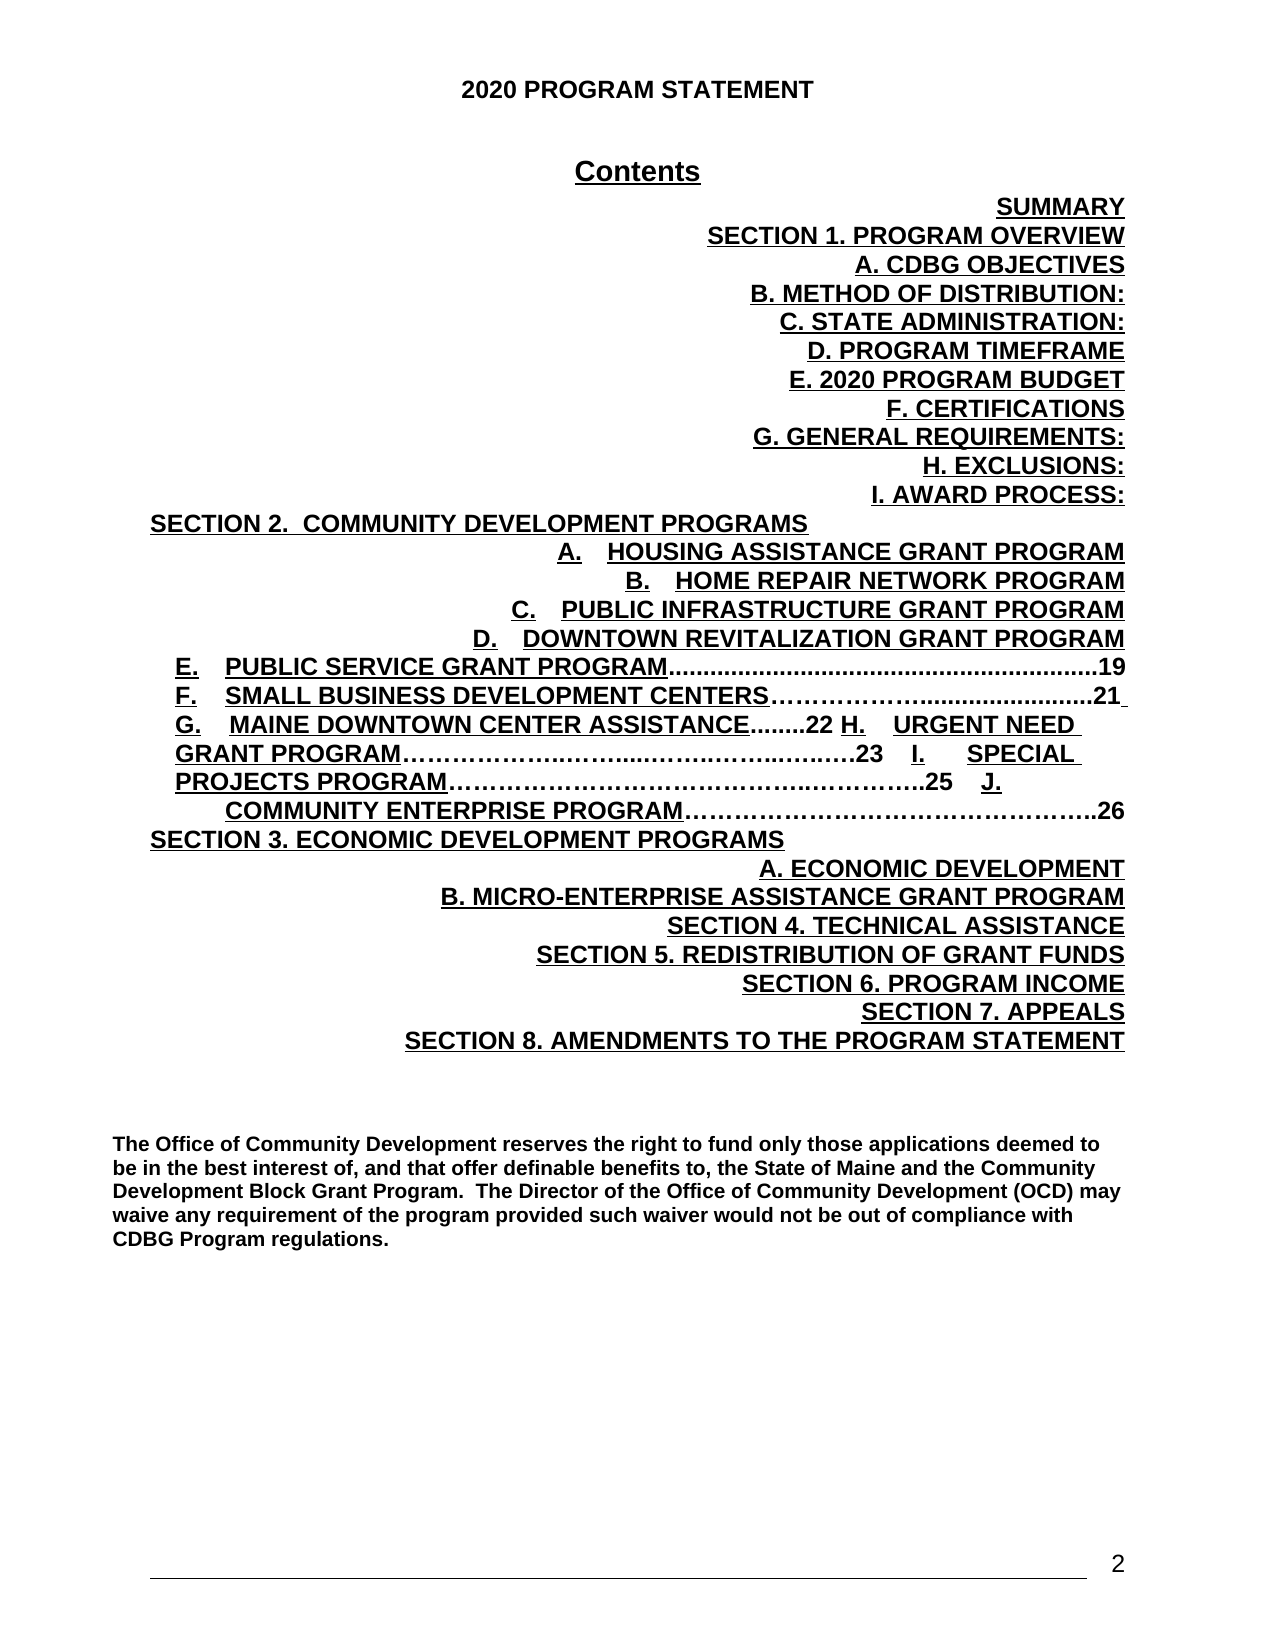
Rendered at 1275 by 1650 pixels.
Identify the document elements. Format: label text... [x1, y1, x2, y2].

text B. METHOD OF DISTRIBUTION: 4 [175, 278, 1125, 307]
text D. DOWNTOWN REVITALIZATION GRANT PROGRAM 16 [175, 623, 1125, 652]
text 2020 PROGRAM STATEMENT [150, 75, 1125, 104]
text G. GENERAL REQUIREMENTS: 7 [175, 422, 1125, 451]
text C. PUBLIC INFRASTRUCTURE GRANT PROGRAM 13 [175, 595, 1125, 623]
text SUMMARY 3 [150, 192, 1125, 221]
text SECTION 3. ECONOMIC DEVELOPMENT PROGRAMS [150, 825, 1144, 853]
text SECTION 1. PROGRAM OVERVIEW 3 [150, 221, 1125, 250]
text E. 2020 PROGRAM BUDGET 6 [175, 365, 1125, 393]
text SECTION 7. APPEALS 38 [150, 997, 1125, 1026]
text B. MICRO-ENTERPRISE ASSISTANCE GRANT PROGRAM 34 [175, 882, 1125, 911]
text I. AWARD PROCESS: 9 [175, 480, 1125, 508]
text SECTION 8. AMENDMENTS TO THE PROGRAM STATEMENT 38 [150, 1026, 1125, 1055]
text C. STATE ADMINISTRATION: 4 [175, 307, 1125, 336]
text B. HOME REPAIR NETWORK PROGRAM 12 [175, 566, 1125, 595]
text Contents [150, 154, 1125, 187]
text A. CDBG OBJECTIVES 3 [175, 250, 1125, 278]
text SECTION 4. TECHNICAL ASSISTANCE 37 [150, 911, 1125, 940]
text The Office of Community Development reserves the right to fund only those applications deemed to be in the best interest of, and that offer definable benefits to, the State of Maine and the Community Development Block Grant Program. The Director of the Office of Community Development (OCD) may waive any requirement of the program provided such waiver would not be out of compliance with CDBG Program regulations. [112, 1131, 1125, 1251]
text A. HOUSING ASSISTANCE GRANT PROGRAM 10 [175, 537, 1125, 566]
text H. EXCLUSIONS: 9 [175, 451, 1125, 480]
text E. PUBLIC SERVICE GRANT PROGRAM..............................................................19 [175, 652, 1144, 681]
text D. PROGRAM TIMEFRAME 5 [175, 336, 1125, 365]
text A. ECONOMIC DEVELOPMENT 29 [175, 853, 1125, 882]
text SECTION 2. COMMUNITY DEVELOPMENT PROGRAMS [150, 508, 1125, 537]
text SECTION 5. REDISTRIBUTION OF GRANT FUNDS 37 [150, 940, 1125, 968]
text SECTION 6. PROGRAM INCOME 37 [150, 968, 1125, 997]
text F. CERTIFICATIONS 7 [175, 393, 1125, 422]
text F. SMALL BUSINESS DEVELOPMENT CENTERS……………….........................21 G. MAINE DOWNTOWN CENTER ASSISTANCE……………………….…….........22 H. URGENT NEED GRANT PROGRAM………………..…….....……..……...…..….23 I. SPECIAL PROJECTS PROGRAM……………………………………..…………..25 J. COMMUNITY ENTERPRISE PROGRAM…………………………………………..26 [175, 681, 1144, 825]
